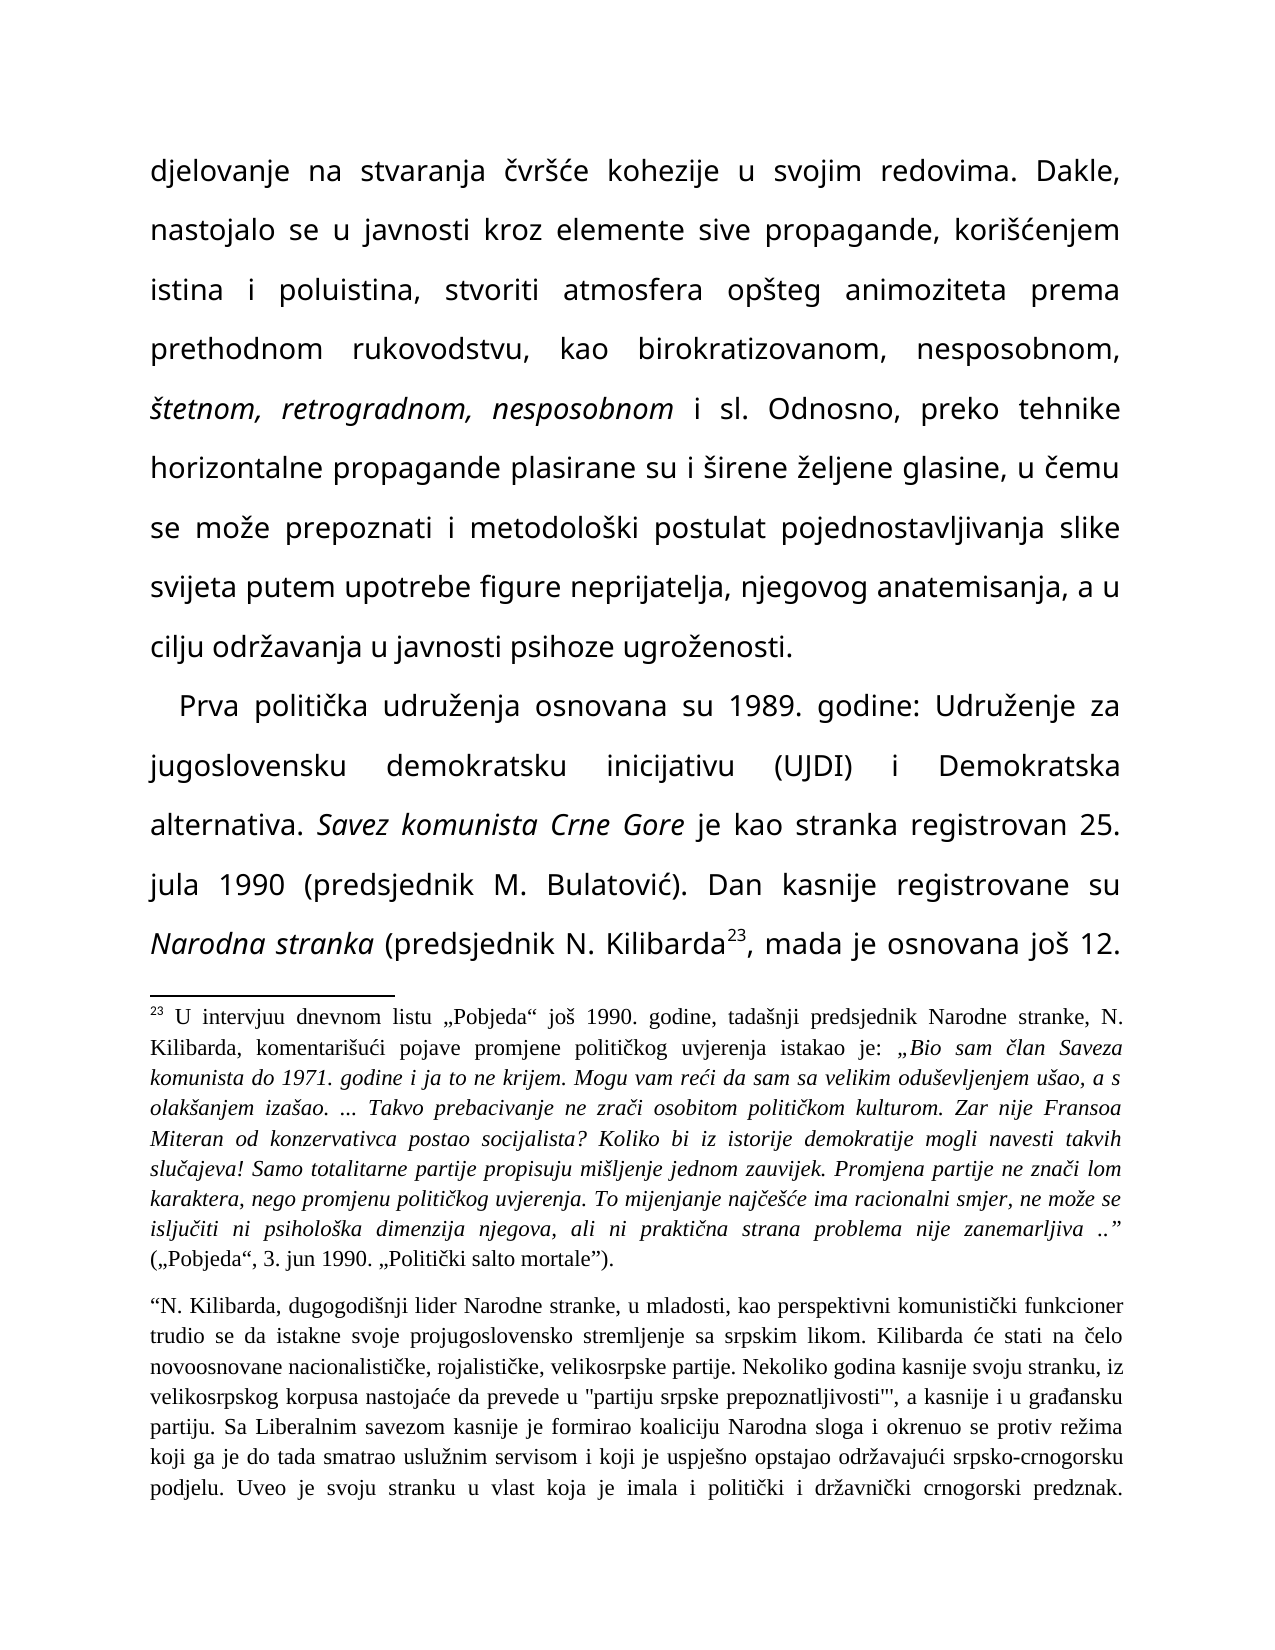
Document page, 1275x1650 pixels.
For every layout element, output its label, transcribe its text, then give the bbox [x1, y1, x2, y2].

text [150, 150, 1122, 666]
text Prva politička udruženja osnovana su 1989. godine: Udruženje za jugoslovensku demokratsku inicijativu (UJDI) i Demokratska alternativa. Savez komunista Crne Gore je kao stranka registrovan 25. jula 1990 (predsjednik M. Bulatović). Dan kasnije registrovane su Narodna stranka (predsjednik N. Kilibarda, mada je osnovana još 12. maja iste godine), i Liberalni savez Crne Gore, a zatim će doći do formiranja niza drugih stranaka. Kroz naredne decenije, crnogorski politički javni i kuloarski diskurs, obogaćivale su različite teorije, od kojih se jedna naročito ističe: Da je tadašnja komunistička vlast, kada je već bila primorana da oformi pluralizam, odlučila da sama organizuje i kreira opoziciju. Stvorivši u opoziciji ideološke antipode u liku Liberalnog saveza i Narodne stranke, a zadržavši za sebe SKCG/DPS – poziciju zlatne sredine. [150, 685, 1122, 963]
